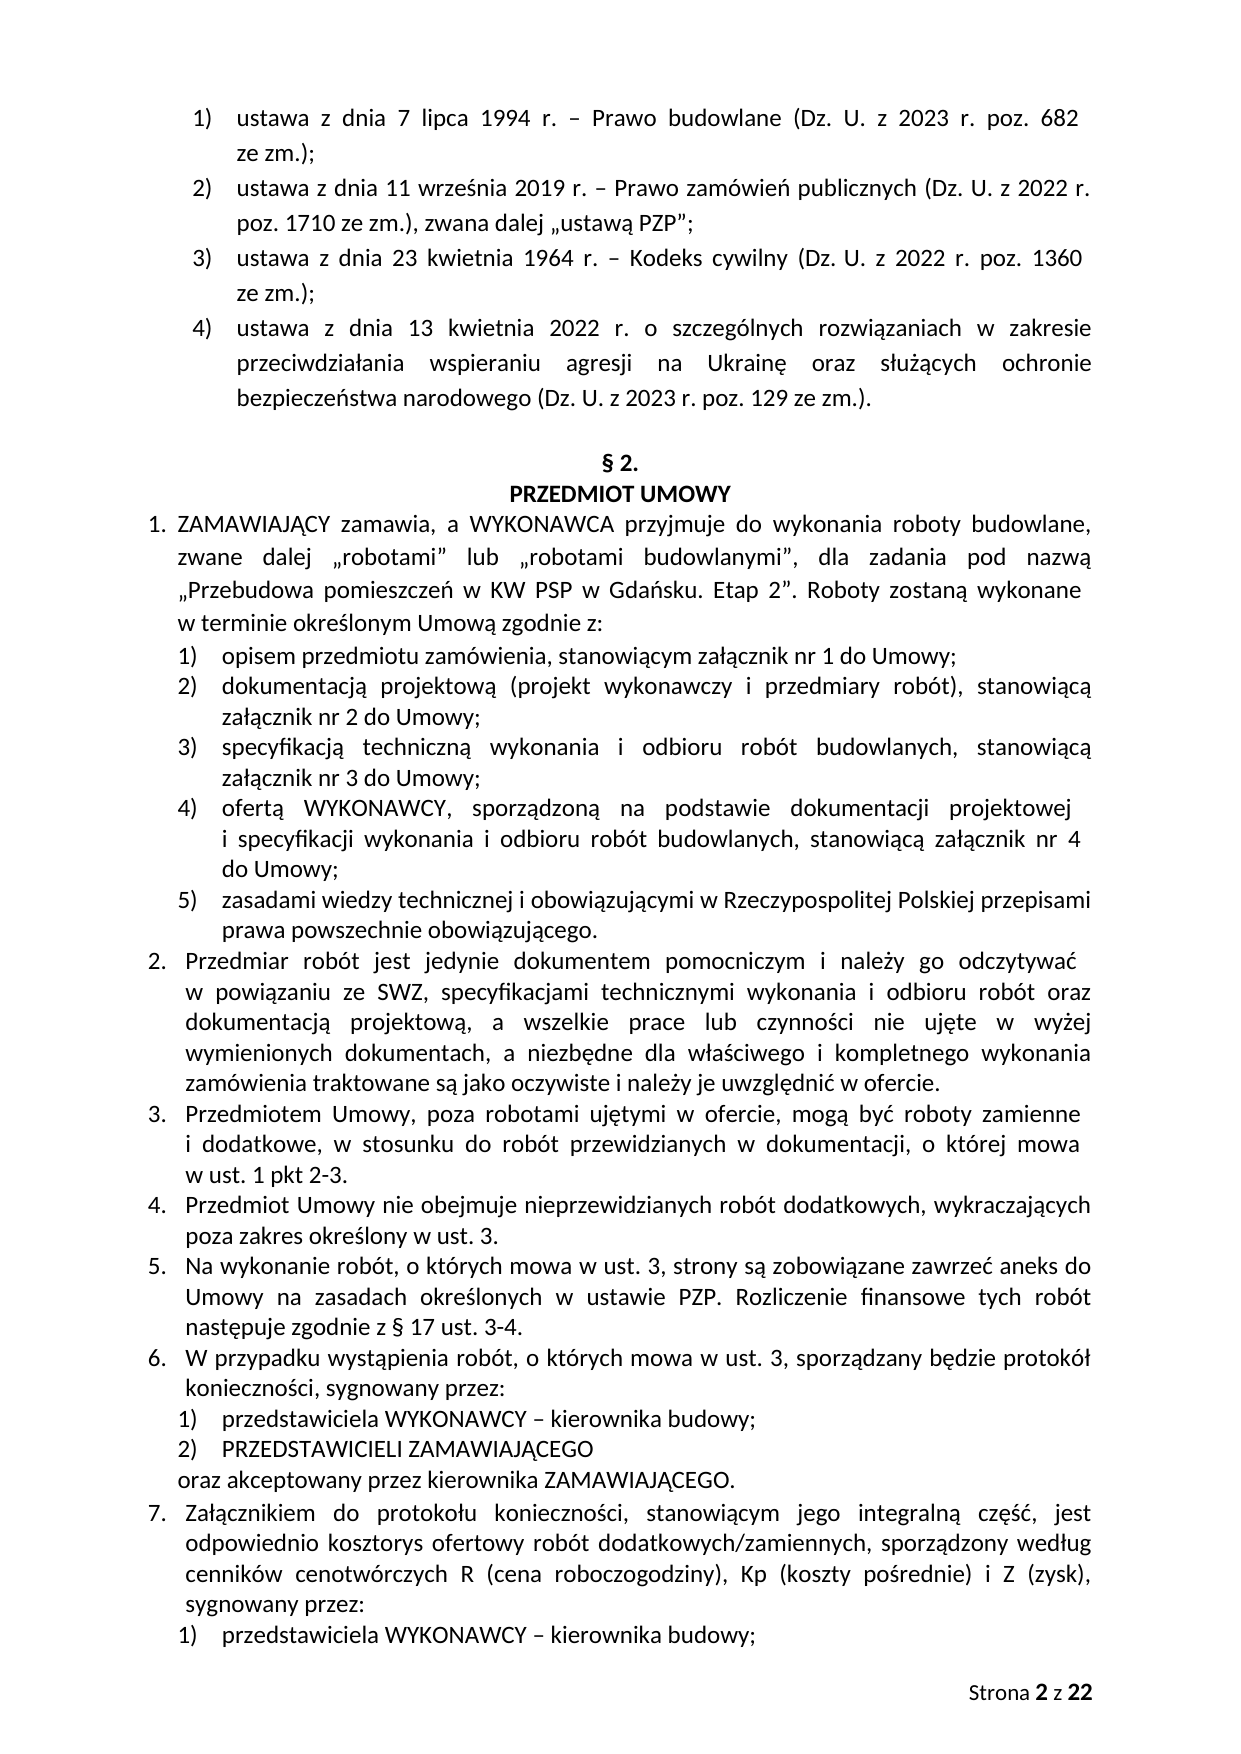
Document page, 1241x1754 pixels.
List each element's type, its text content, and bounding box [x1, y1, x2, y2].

list zasadami wiedzy technicznej i obowiązującymi w Rzeczypospolitej Polskiej przepisami prawa powszechnie obowiązującego. [177, 884, 1092, 945]
list ustawa z dnia 13 kwietnia 2022 r. o szczególnych rozwiązaniach w zakresie przeciwdziałania wspieraniu agresji na Ukrainę oraz służących ochronie bezpieczeństwa narodowego (Dz. U. z 2023 r. poz. 129 ze zm.). [192, 312, 1092, 412]
list przedstawiciela WYKONAWCY – kierownika budowy; [177, 1403, 1092, 1433]
list dokumentacją projektową (projekt wykonawczy i przedmiary robót), stanowiącą załącznik nr 2 do Umowy; [177, 671, 1092, 732]
list Przedmiotem Umowy, poza robotami ujętymi w ofercie, mogą być roboty zamienne i dodatkowe, w stosunku do robót przewidzianych w dokumentacji, o której mowa w ust. 1 pkt 2-3. [148, 1098, 1092, 1189]
list ustawa z dnia 23 kwietnia 1964 r. – Kodeks cywilny (Dz. U. z 2022 r. poz. 1360 ze zm.); [192, 242, 1092, 307]
list PRZEDSTAWICIELI ZAMAWIAJĄCEGO [177, 1433, 1092, 1464]
list Załącznikiem do protokołu konieczności, stanowiącym jego integralną część, jest odpowiednio kosztorys ofertowy robót dodatkowych/zamiennych, sporządzony według cenników cenotwórczych R (cena roboczogodziny), Kp (koszty pośrednie) i Z (zysk), sygnowany przez: [148, 1497, 1092, 1619]
list przedstawiciela WYKONAWCY – kierownika budowy; [177, 1619, 1092, 1649]
list ustawa z dnia 11 września 2019 r. – Prawo zamówień publicznych (Dz. U. z 2022 r. poz. 1710 ze zm.), zwana dalej „ustawą PZP”; [192, 172, 1092, 237]
text § 2. [148, 447, 1092, 478]
text oraz akceptowany przez kierownika ZAMAWIAJĄCEGO. [177, 1464, 1092, 1494]
list ZAMAWIAJĄCY zamawia, a WYKONAWCA przyjmuje do wykonania roboty budowlane, zwane dalej „robotami” lub „robotami budowlanymi”, dla zadania pod nazwą „Przebudowa pomieszczeń w KW PSP w Gdańsku. Etap 2”. Roboty zostaną wykonane w terminie określonym Umową zgodnie z: [148, 508, 1092, 638]
list Przedmiot Umowy nie obejmuje nieprzewidzianych robót dodatkowych, wykraczających poza zakres określony w ust. 3. [148, 1189, 1092, 1250]
list Przedmiar robót jest jedynie dokumentem pomocniczym i należy go odczytywać w powiązaniu ze SWZ, specyfikacjami technicznymi wykonania i odbioru robót oraz dokumentacją projektową, a wszelkie prace lub czynności nie ujęte w wyżej wymienionych dokumentach, a niezbędne dla właściwego i kompletnego wykonania zamówienia traktowane są jako oczywiste i należy je uwzględnić w ofercie. [148, 945, 1092, 1098]
list ofertą WYKONAWCY, sporządzoną na podstawie dokumentacji projektowej i specyfikacji wykonania i odbioru robót budowlanych, stanowiącą załącznik nr 4 do Umowy; [177, 793, 1092, 884]
list opisem przedmiotu zamówienia, stanowiącym załącznik nr 1 do Umowy; [177, 640, 1092, 671]
list specyfikacją techniczną wykonania i odbioru robót budowlanych, stanowiącą załącznik nr 3 do Umowy; [177, 732, 1092, 793]
list W przypadku wystąpienia robót, o których mowa w ust. 3, sporządzany będzie protokół konieczności, sygnowany przez: [148, 1342, 1092, 1403]
text PRZEDMIOT UMOWY [148, 478, 1092, 508]
list ustawa z dnia 7 lipca 1994 r. – Prawo budowlane (Dz. U. z 2023 r. poz. 682 ze zm.); [192, 102, 1092, 167]
list Na wykonanie robót, o których mowa w ust. 3, strony są zobowiązane zawrzeć aneks do Umowy na zasadach określonych w ustawie PZP. Rozliczenie finansowe tych robót następuje zgodnie z § 17 ust. 3-4. [148, 1250, 1092, 1342]
